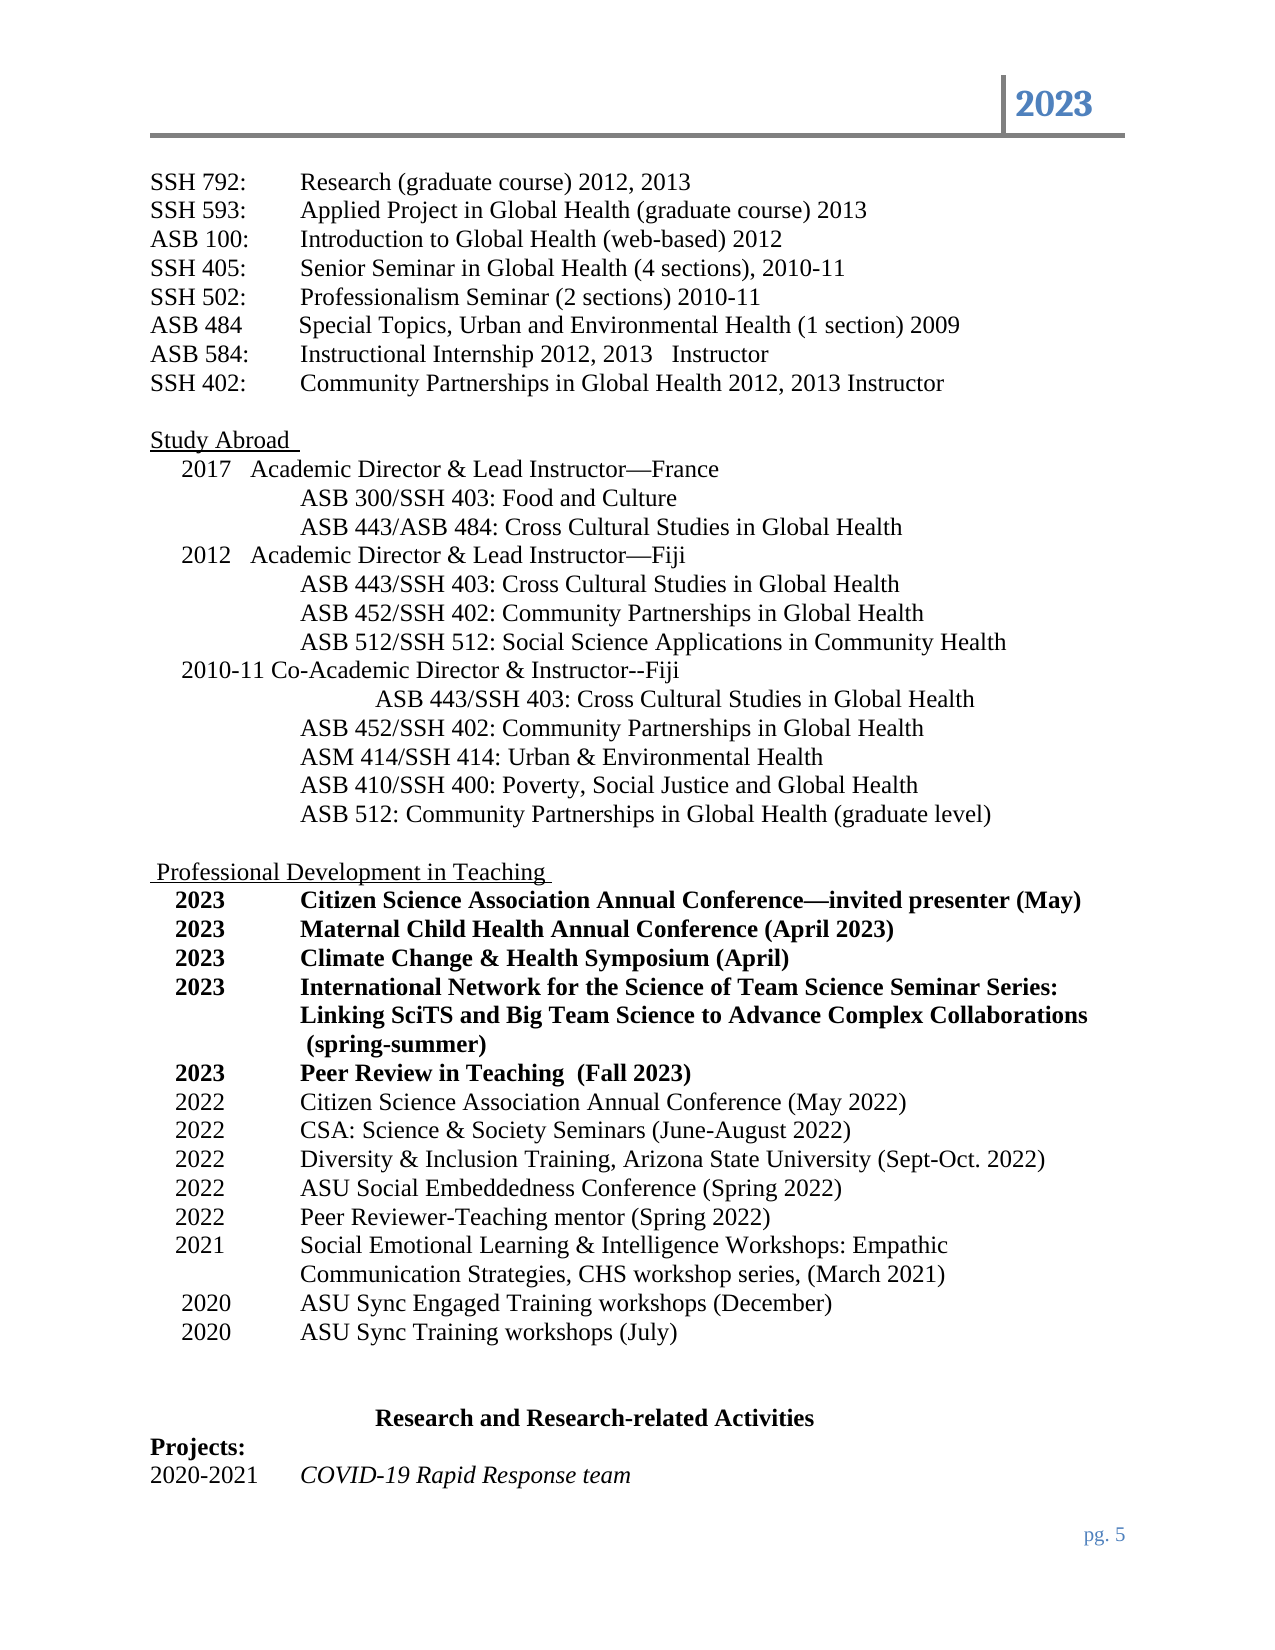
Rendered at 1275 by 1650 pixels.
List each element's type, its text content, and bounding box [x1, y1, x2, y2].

text 2012 Academic Director & Lead Instructor—Fiji [150, 540, 1125, 569]
text Linking SciTS and Big Team Science to Advance Complex Collaborations [225, 1000, 1125, 1029]
text ASB 512: Community Partnerships in Global Health (graduate level) [150, 799, 1125, 828]
text 2017 Academic Director & Lead Instructor—France [150, 454, 1125, 483]
text 2020 ASU Sync Engaged Training workshops (December) [150, 1288, 1125, 1317]
text Study Abroad [150, 425, 1125, 454]
text ASB 100: Introduction to Global Health (web-based) 2012 [150, 224, 1125, 253]
text 2021 Social Emotional Learning & Intelligence Workshops: Empathic [150, 1230, 1125, 1259]
text ASB 452/SSH 402: Community Partnerships in Global Health [150, 713, 1125, 742]
text 2010-11 Co-Academic Director & Instructor--Fiji ASB 443/SSH 403: Cross Cultural Studies in Global Health [150, 655, 1125, 713]
text 2020 ASU Sync Training workshops (July) [150, 1317, 1125, 1345]
text ASB 584: Instructional Internship 2012, 2013 Instructor [150, 339, 1125, 368]
text SSH 502: Professionalism Seminar (2 sections) 2010-11 [150, 282, 1125, 310]
text SSH 405: Senior Seminar in Global Health (4 sections), 2010-11 [150, 253, 1125, 282]
text 2022 Diversity & Inclusion Training, Arizona State University (Sept-Oct. 2022) [150, 1144, 1125, 1173]
text SSH 402: Community Partnerships in Global Health 2012, 2013 Instructor [150, 368, 1125, 397]
text ASB 300/SSH 403: Food and Culture [150, 483, 1125, 512]
text 2020-2021 COVID-19 Rapid Response team [150, 1460, 1125, 1489]
text 2023 Climate Change & Health Symposium (April) [150, 943, 1125, 972]
text ASB 443/SSH 403: Cross Cultural Studies in Global Health [225, 569, 1125, 598]
text 2022 ASU Social Embeddedness Conference (Spring 2022) [150, 1173, 1125, 1202]
text 2023 Peer Review in Teaching (Fall 2023) [150, 1058, 1125, 1087]
text ASB 452/SSH 402: Community Partnerships in Global Health [225, 598, 1125, 627]
text Research and Research-related Activities [150, 1403, 1125, 1432]
text SSH 593: Applied Project in Global Health (graduate course) 2013 [150, 195, 1125, 224]
text Projects: [150, 1432, 1125, 1460]
text 2023 Maternal Child Health Annual Conference (April 2023) [150, 914, 1125, 943]
text 2022 Peer Reviewer-Teaching mentor (Spring 2022) [150, 1202, 1125, 1230]
text ASB 484 Special Topics, Urban and Environmental Health (1 section) 2009 [150, 310, 1125, 339]
text SSH 792: Research (graduate course) 2012, 2013 [150, 167, 1125, 195]
text ASB 410/SSH 400: Poverty, Social Justice and Global Health [150, 770, 1125, 799]
text 2023 Citizen Science Association Annual Conference—invited presenter (May) [150, 885, 1125, 914]
text ASB 443/ASB 484: Cross Cultural Studies in Global Health [150, 512, 1125, 540]
text 2022 CSA: Science & Society Seminars (June-August 2022) [150, 1115, 1125, 1144]
text ASM 414/SSH 414: Urban & Environmental Health [150, 742, 1125, 770]
text Professional Development in Teaching [150, 857, 1125, 885]
text Communication Strategies, CHS workshop series, (March 2021) [225, 1259, 1125, 1288]
text (spring-summer) [225, 1029, 1125, 1058]
text ASB 512/SSH 512: Social Science Applications in Community Health [150, 627, 1125, 655]
text 2023 International Network for the Science of Team Science Seminar Series: [150, 972, 1125, 1000]
text 2022 Citizen Science Association Annual Conference (May 2022) [150, 1087, 1125, 1115]
